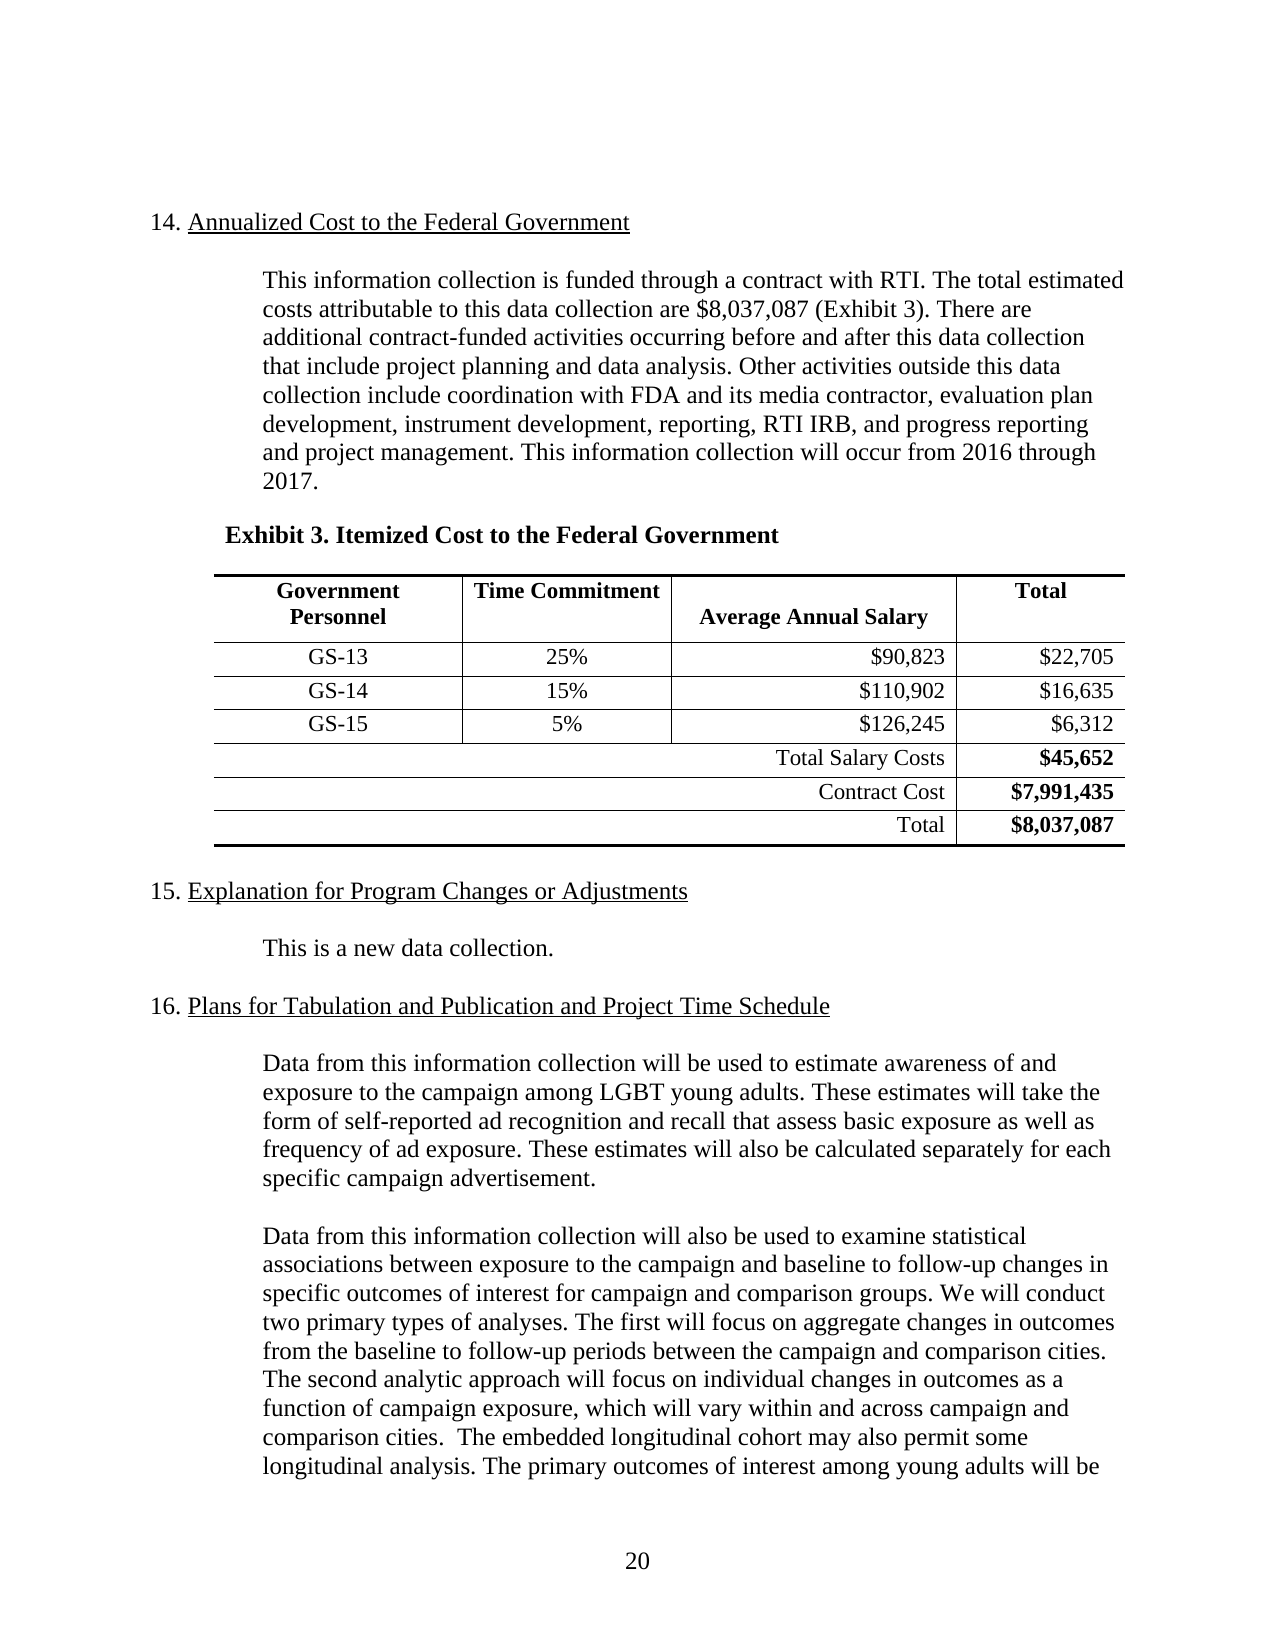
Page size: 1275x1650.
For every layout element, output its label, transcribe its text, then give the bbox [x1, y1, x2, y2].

table_cell Total Salary Costs [214, 744, 956, 777]
text This information collection is funded through a contract with RTI. The total estimated costs attributable to this data collection are $8,037,087 (Exhibit 3). There are additional contract-funded activities occurring before and after this data collection that include project planning and data analysis. Other activities outside this data collection include coordination with FDA and its media contractor, evaluation plan development, instrument development, reporting, RTI IRB, and progress reporting and project management. This information collection will occur from 2016 through 2017. [262, 265, 1125, 495]
table_cell 5% [463, 710, 671, 743]
table_header Time Commitment [463, 577, 671, 642]
table_cell $7,991,435 [957, 778, 1125, 810]
table_header Average Annual Salary [672, 577, 956, 642]
list Explanation for Program Changes or Adjustments [150, 876, 1125, 904]
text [262, 1221, 1125, 1479]
table_cell Total [214, 811, 956, 844]
table_cell $110,902 [672, 677, 956, 709]
table_cell GS-13 [214, 643, 462, 676]
table_cell GS-15 [214, 710, 462, 743]
text This is a new data collection. [262, 933, 1125, 962]
text Data from this information collection will be used to estimate awareness of and exposure to the campaign among LGBT young adults. These estimates will take the form of self-reported ad recognition and recall that assess basic exposure as well as frequency of ad exposure. These estimates will also be calculated separately for each specific campaign advertisement. [262, 1048, 1125, 1192]
list Plans for Tabulation and Publication and Project Time Schedule [150, 991, 1125, 1019]
table_cell $126,245 [672, 710, 956, 743]
table_header Total [957, 577, 1125, 642]
table_cell $45,652 [957, 744, 1125, 777]
table_cell 25% [463, 643, 671, 676]
table_cell $16,635 [957, 677, 1125, 709]
table_cell Contract Cost [214, 778, 956, 810]
table_header Government Personnel [214, 577, 462, 642]
table_cell 15% [463, 677, 671, 709]
list Annualized Cost to the Federal Government [150, 207, 1125, 236]
table_cell GS-14 [214, 677, 462, 709]
title Exhibit 3. Itemized Cost to the Federal Government [225, 520, 1125, 549]
table_cell $22,705 [957, 643, 1125, 676]
table_cell $90,823 [672, 643, 956, 676]
table_cell $6,312 [957, 710, 1125, 743]
table_cell $8,037,087 [957, 811, 1125, 844]
